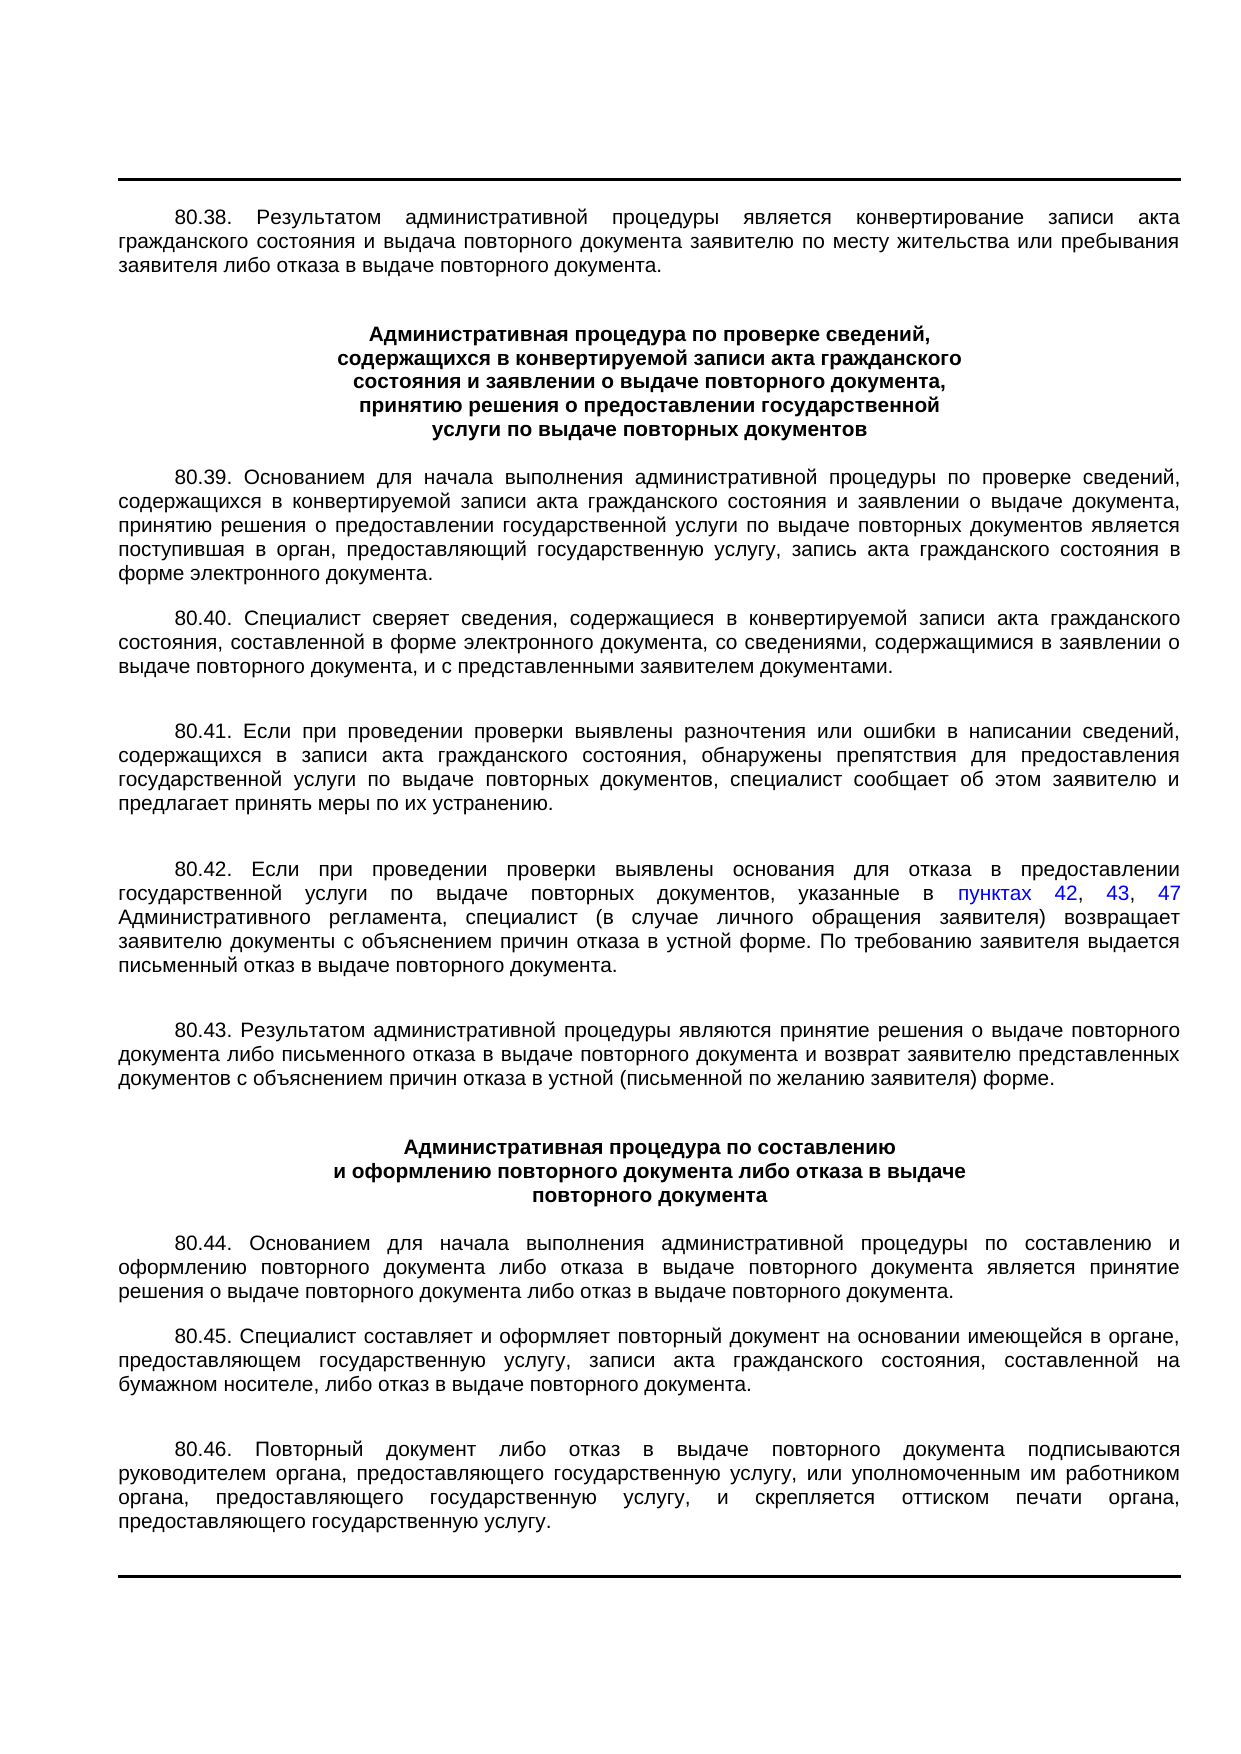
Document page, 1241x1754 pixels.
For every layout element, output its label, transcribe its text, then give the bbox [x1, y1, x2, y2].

text 80.41. Если при проведении проверки выявлены разночтения или ошибки в написании сведений, содержащихся в записи акта гражданского состояния, обнаружены препятствия для предоставления государственной услуги по выдаче повторных документов, специалист сообщает об этом заявителю и предлагает принять меры по их устранению. [118, 719, 1181, 815]
text 80.44. Основанием для начала выполнения административной процедуры по составлению и оформлению повторного документа либо отказа в выдаче повторного документа является принятие решения о выдаче повторного документа либо отказ в выдаче повторного документа. [118, 1231, 1181, 1303]
title состояния и заявлении о выдаче повторного документа, [118, 369, 1181, 393]
title и оформлению повторного документа либо отказа в выдаче [118, 1159, 1181, 1183]
text 80.39. Основанием для начала выполнения административной процедуры по проверке сведений, содержащихся в конвертируемой записи акта гражданского состояния и заявлении о выдаче документа, принятию решения о предоставлении государственной услуги по выдаче повторных документов является поступившая в орган, предоставляющий государственную услугу, запись акта гражданского состояния в форме электронного документа. [118, 465, 1181, 585]
title Административная процедура по проверке сведений, [118, 321, 1181, 345]
text 80.42. Если при проведении проверки выявлены основания для отказа в предоставлении государственной услуги по выдаче повторных документов, указанные в пунктах 42, 43, 47 Административного регламента, специалист (в случае личного обращения заявителя) возвращает заявителю документы с объяснением причин отказа в устной форме. По требованию заявителя выдается письменный отказ в выдаче повторного документа. [118, 857, 1181, 977]
text 80.40. Специалист сверяет сведения, содержащиеся в конвертируемой записи акта гражданского состояния, составленной в форме электронного документа, со сведениями, содержащимися в заявлении о выдаче повторного документа, и с представленными заявителем документами. [118, 606, 1181, 678]
text 80.45. Специалист составляет и оформляет повторный документ на основании имеющейся в органе, предоставляющем государственную услугу, записи акта гражданского состояния, составленной на бумажном носителе, либо отказ в выдаче повторного документа. [118, 1323, 1181, 1395]
text 80.46. Повторный документ либо отказ в выдаче повторного документа подписываются руководителем органа, предоставляющего государственную услугу, или уполномоченным им работником органа, предоставляющего государственную услугу, и скрепляется оттиском печати органа, предоставляющего государственную услугу. [118, 1437, 1181, 1533]
title повторного документа [118, 1183, 1181, 1207]
text 80.43. Результатом административной процедуры являются принятие решения о выдаче повторного документа либо письменного отказа в выдаче повторного документа и возврат заявителю представленных документов с объяснением причин отказа в устной (письменной по желанию заявителя) форме. [118, 1018, 1181, 1090]
title услуги по выдаче повторных документов [118, 417, 1181, 441]
text 80.38. Результатом административной процедуры является конвертирование записи акта гражданского состояния и выдача повторного документа заявителю по месту жительства или пребывания заявителя либо отказа в выдаче повторного документа. [118, 205, 1181, 277]
title содержащихся в конвертируемой записи акта гражданского [118, 345, 1181, 369]
title принятию решения о предоставлении государственной [118, 393, 1181, 417]
title Административная процедура по составлению [118, 1135, 1181, 1159]
